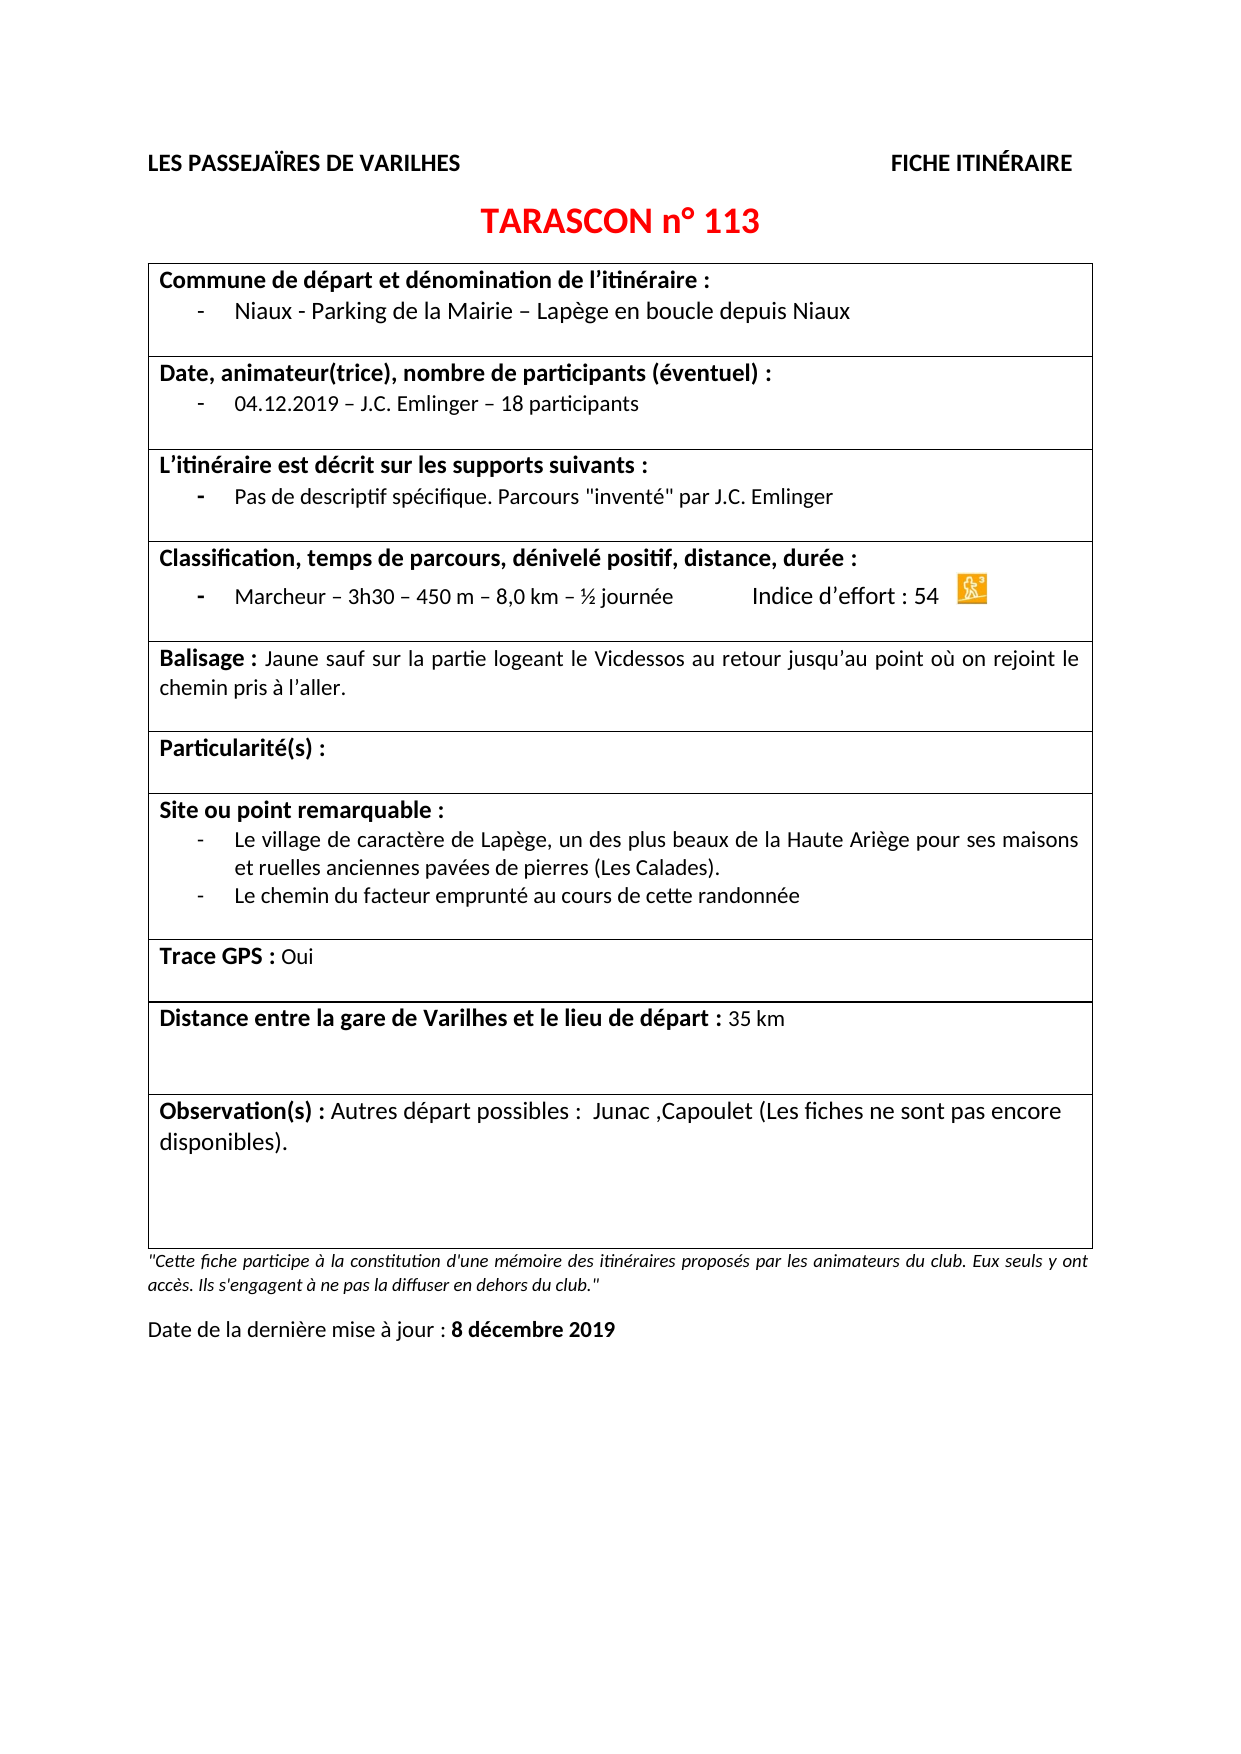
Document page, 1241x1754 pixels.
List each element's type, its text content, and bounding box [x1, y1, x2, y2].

picture [955, 572, 988, 605]
table_cell Balisage : Jaune sauf sur la partie logeant le Vicdessos au retour jusqu’au point où on rejoint le chemin pris à l’aller. [149, 642, 1092, 731]
table_cell Observation(s) : Autres départ possibles : Junac ,Capoulet (Les fiches ne sont pas encore disponibles). [149, 1095, 1092, 1248]
table_cell Date, animateur(trice), nombre de participants (éventuel) : 04.12.2019 – J.C. Emlinger – 18 participants [149, 357, 1092, 448]
table_cell Site ou point remarquable : Le village de caractère de Lapège, un des plus beaux de la Haute Ariège pour ses maisons et ruelles anciennes pavées de pierres (Les Calades). Le chemin du facteur emprunté au cours de cette randonnée [149, 794, 1092, 939]
table_cell Trace GPS : Oui [149, 940, 1092, 1001]
text LES PASSEJAÏRES DE VARILHES FICHE ITINÉRAIRE [148, 148, 1093, 178]
text Date de la dernière mise à jour : 8 décembre 2019 [148, 1315, 1093, 1343]
text "Cette fiche participe à la constitution d'une mémoire des itinéraires proposés par les animateurs du club. Eux seuls y ont accès. Ils s'engagent à ne pas la diffuser en dehors du club." [148, 1249, 1093, 1296]
table_cell L’itinéraire est décrit sur les supports suivants : Pas de descriptif spécifique. Parcours "inventé" par J.C. Emlinger [149, 450, 1092, 541]
table_cell Particularité(s) : [149, 732, 1092, 793]
table_cell Distance entre la gare de Varilhes et le lieu de départ : 35 km [149, 1003, 1092, 1094]
table_cell Classification, temps de parcours, dénivelé positif, distance, durée : Marcheur – 3h30 – 450 m – 8,0 km – ½ journée Indice d’effort : 54 [149, 542, 1092, 641]
table_header Commune de départ et dénomination de l’itinéraire : Niaux - Parking de la Mairie – Lapège en boucle depuis Niaux [149, 264, 1092, 356]
text TARASCON n° 113 [148, 197, 1093, 243]
